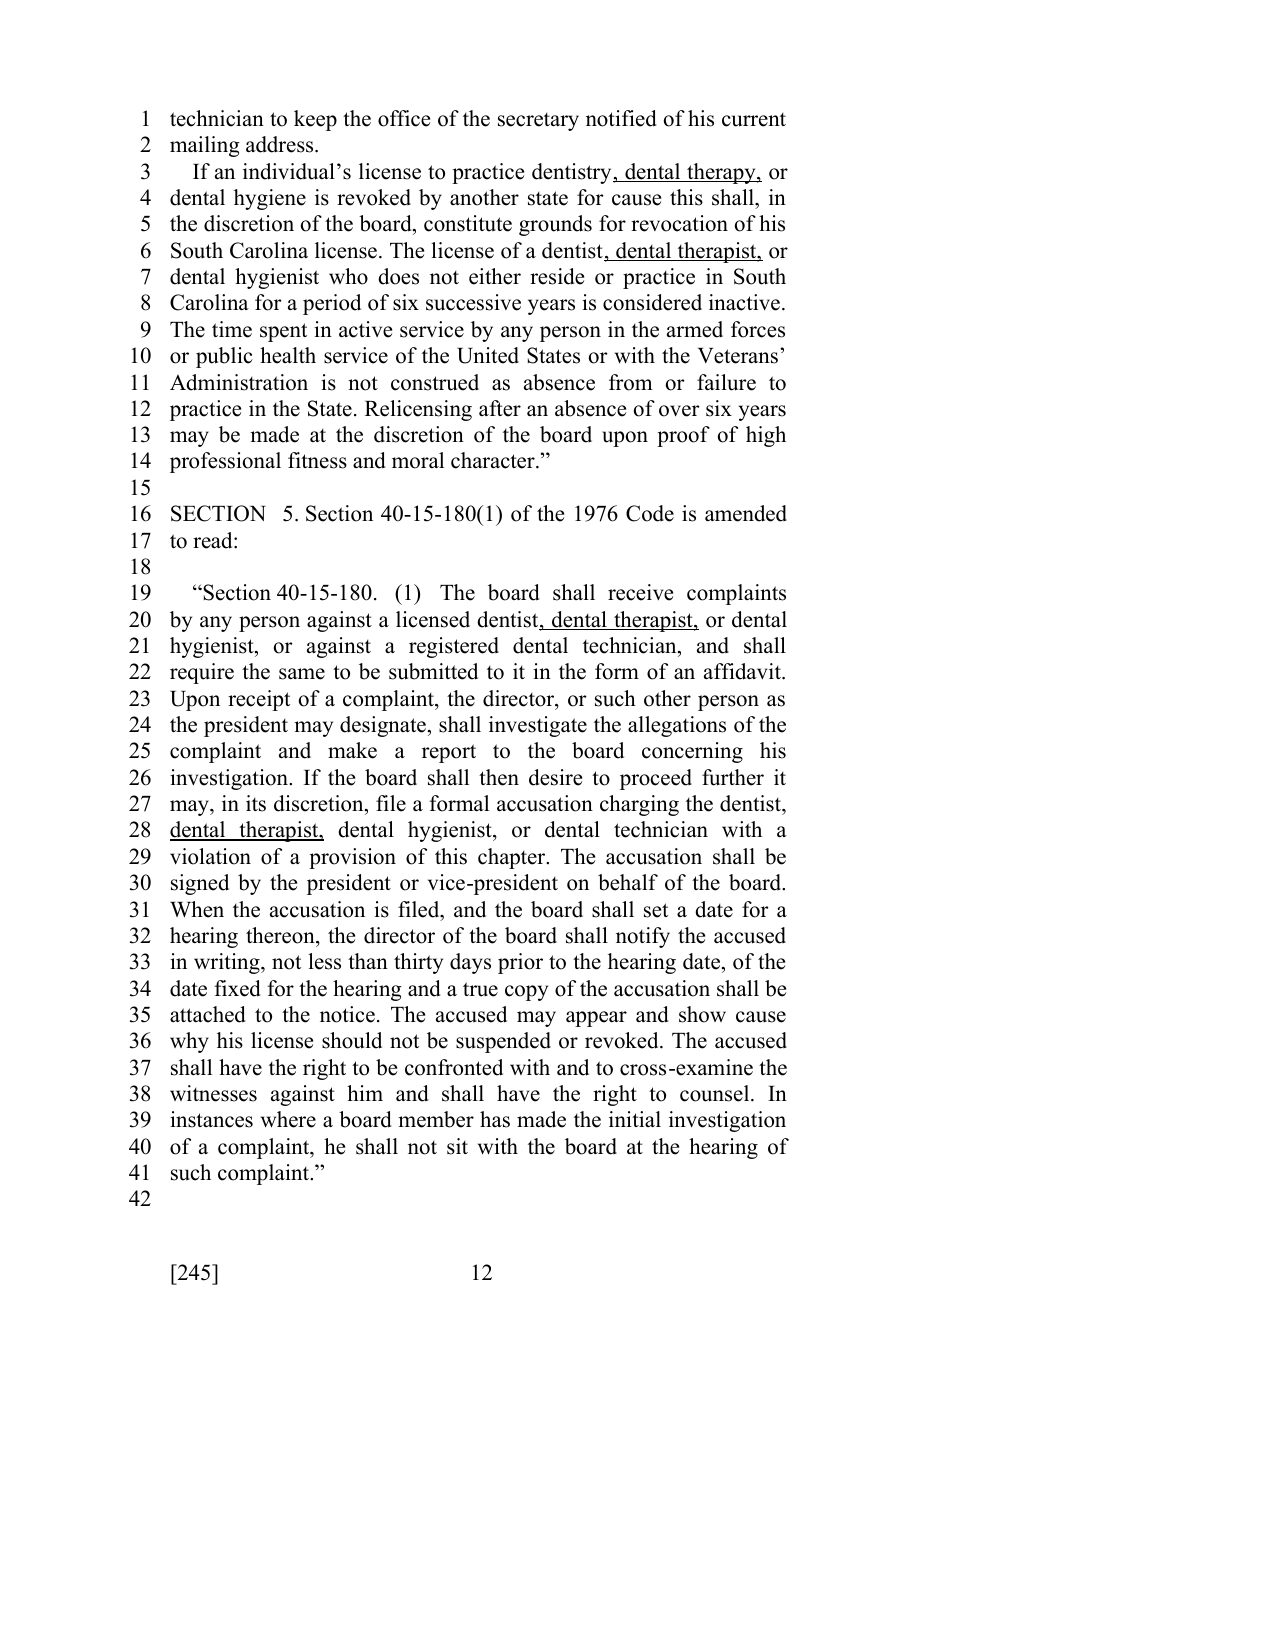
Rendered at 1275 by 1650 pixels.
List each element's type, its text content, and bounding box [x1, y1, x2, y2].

text If an individual’s license to practice dentistry, dental therapy, or dental hygiene is revoked by another state for cause this shall, in the discretion of the board, constitute grounds for revocation of his South Carolina license. The license of a dentist, dental therapist, or dental hygienist who does not either reside or practice in South Carolina for a period of six successive years is considered inactive. The time spent in active service by any person in the armed forces or public health service of the United States or with the Veterans’ Administration is not construed as absence from or failure to practice in the State. Relicensing after an absence of over six years may be made at the discretion of the board upon proof of high professional fitness and moral character.” [169, 158, 787, 474]
text SECTION 5. Section 40-15-180(1) of the 1976 Code is amended to read: [169, 500, 787, 553]
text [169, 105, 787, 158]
text “Section 40-15-180. (1) The board shall receive complaints by any person against a licensed dentist, dental therapist, or dental hygienist, or against a registered dental technician, and shall require the same to be submitted to it in the form of an affidavit. Upon receipt of a complaint, the director, or such other person as the president may designate, shall investigate the allegations of the complaint and make a report to the board concerning his investigation. If the board shall then desire to proceed further it may, in its discretion, file a formal accusation charging the dentist, dental therapist, dental hygienist, or dental technician with a violation of a provision of this chapter. The accusation shall be signed by the president or vice-president on behalf of the board. When the accusation is filed, and the board shall set a date for a hearing thereon, the director of the board shall notify the accused in writing, not less than thirty days prior to the hearing date, of the date fixed for the hearing and a true copy of the accusation shall be attached to the notice. The accused may appear and show cause why his license should not be suspended or revoked. The accused shall have the right to be confronted with and to cross-examine the witnesses against him and shall have the right to counsel. In instances where a board member has made the initial investigation of a complaint, he shall not sit with the board at the hearing of such complaint.” [169, 579, 787, 1186]
